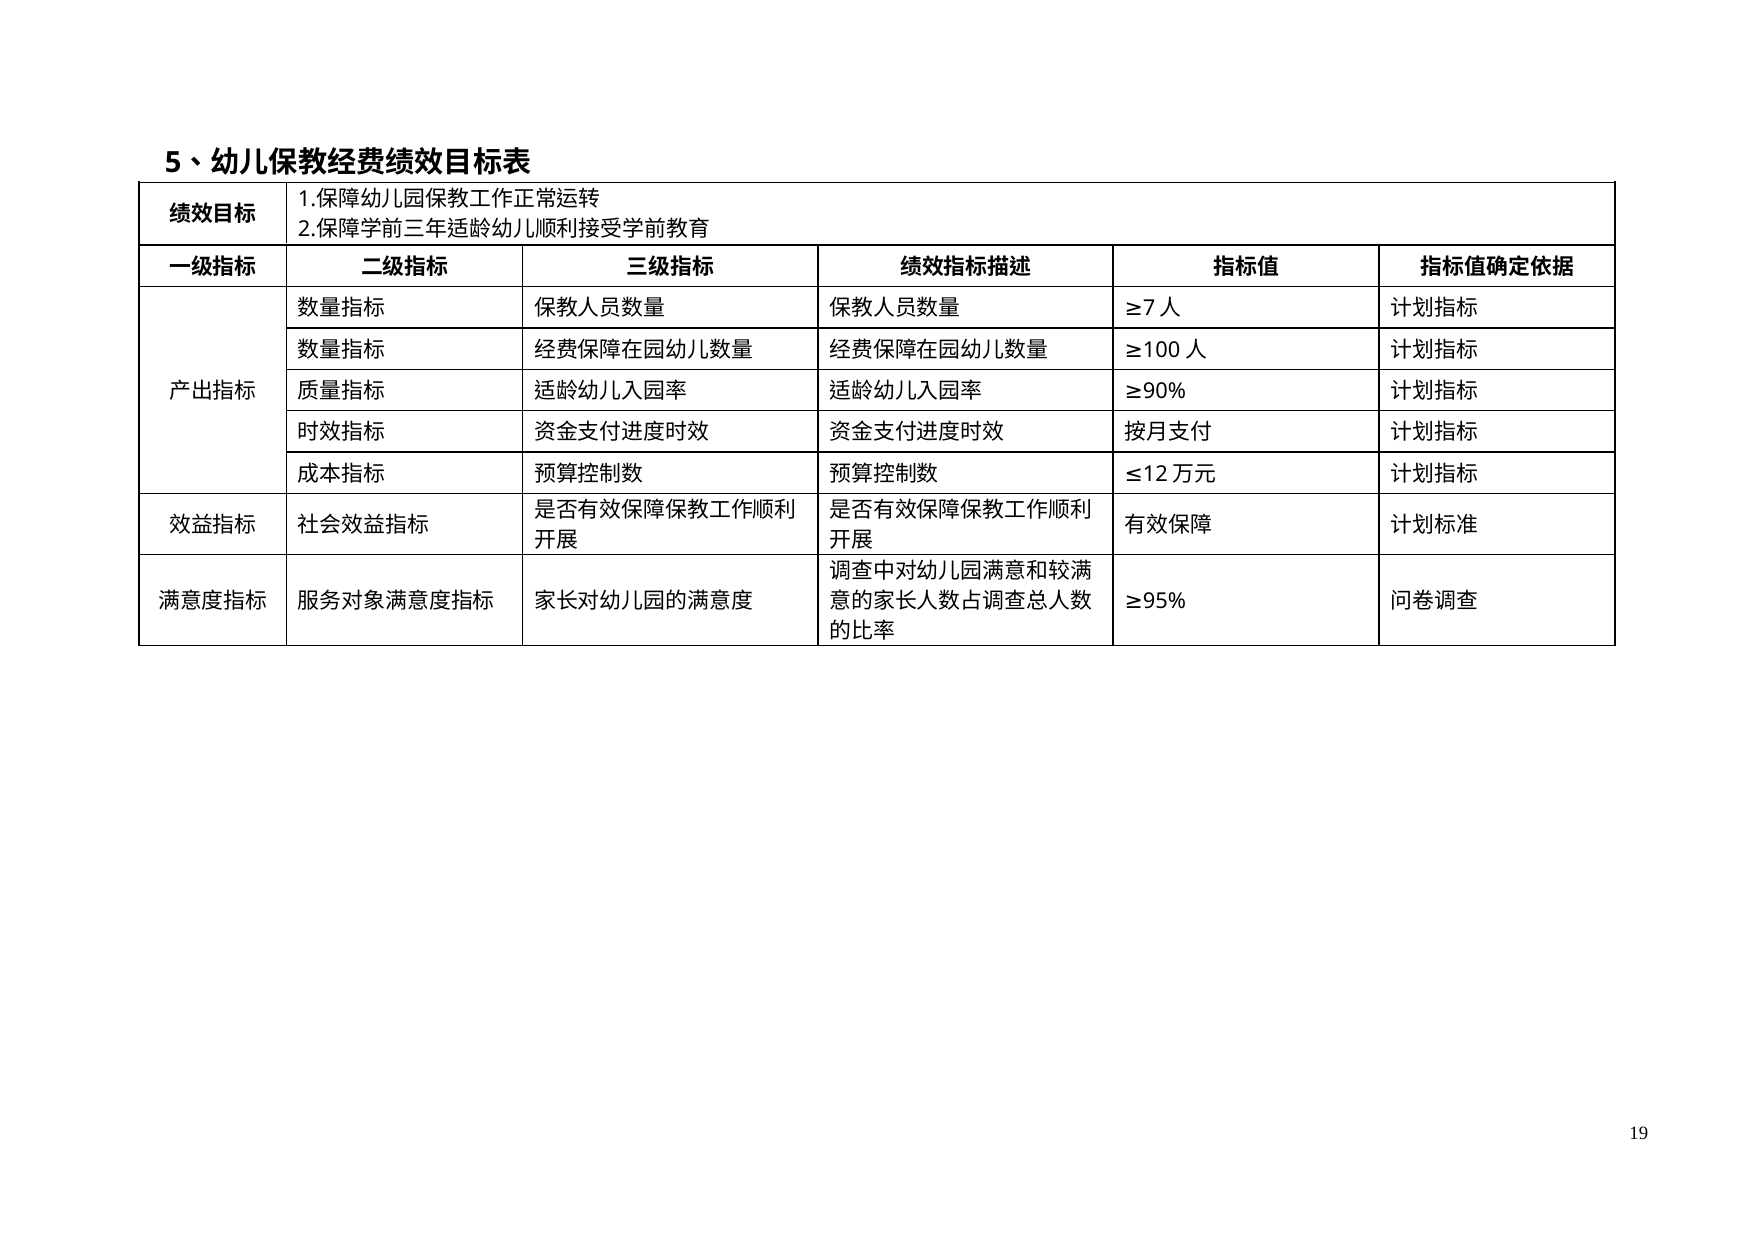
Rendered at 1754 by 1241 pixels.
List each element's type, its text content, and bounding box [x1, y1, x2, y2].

table_cell 时效指标 [287, 411, 522, 451]
table_cell 保教人员数量 [819, 287, 1112, 327]
table_cell ≤12万元 [1114, 453, 1378, 492]
table_cell 数量指标 [287, 287, 522, 327]
table_cell 满意度指标 [140, 555, 286, 644]
table_header 绩效目标 [140, 183, 286, 243]
table_cell 是否有效保障保教工作顺利开展 [819, 494, 1112, 554]
text 5、幼儿保教经费绩效目标表 [106, 142, 1648, 181]
table_cell 计划指标 [1380, 287, 1614, 327]
table_cell 家长对幼儿园的满意度 [523, 555, 817, 644]
table_cell 问卷调查 [1380, 555, 1614, 644]
table_cell 适龄幼儿入园率 [523, 370, 817, 410]
table_cell 服务对象满意度指标 [287, 555, 522, 644]
table_cell ≥90% [1114, 370, 1378, 410]
table_cell 质量指标 [287, 370, 522, 410]
table_cell 计划标准 [1380, 494, 1614, 554]
table_cell ≥95% [1114, 555, 1378, 644]
table_header 一级指标 [140, 246, 286, 286]
table_header 绩效指标描述 [819, 246, 1112, 286]
table_cell 社会效益指标 [287, 494, 522, 554]
table_cell 成本指标 [287, 453, 522, 492]
table_cell 预算控制数 [523, 453, 817, 492]
table_cell 计划指标 [1380, 329, 1614, 368]
table_cell 经费保障在园幼儿数量 [819, 329, 1112, 368]
table_cell 计划指标 [1380, 453, 1614, 492]
table_cell 调查中对幼儿园满意和较满意的家长人数占调查总人数的比率 [819, 555, 1112, 644]
table_cell ≥100人 [1114, 329, 1378, 368]
table_header 指标值 [1114, 246, 1378, 286]
table_cell 按月支付 [1114, 411, 1378, 451]
table_cell 是否有效保障保教工作顺利开展 [523, 494, 817, 554]
table_cell 经费保障在园幼儿数量 [523, 329, 817, 368]
table_cell 数量指标 [287, 329, 522, 368]
table_cell 计划指标 [1380, 370, 1614, 410]
table_header 三级指标 [523, 246, 817, 286]
table_cell ≥7人 [1114, 287, 1378, 327]
table_cell 产出指标 [140, 287, 286, 492]
table_cell 有效保障 [1114, 494, 1378, 554]
table_cell 资金支付进度时效 [523, 411, 817, 451]
table_header 1.保障幼儿园保教工作正常运转 2.保障学前三年适龄幼儿顺利接受学前教育 [287, 183, 1614, 243]
table_cell 预算控制数 [819, 453, 1112, 492]
table_cell 资金支付进度时效 [819, 411, 1112, 451]
table_cell 计划指标 [1380, 411, 1614, 451]
table_cell 保教人员数量 [523, 287, 817, 327]
table_header 二级指标 [287, 246, 522, 286]
table_cell 效益指标 [140, 494, 286, 554]
table_header 指标值确定依据 [1380, 246, 1614, 286]
table_cell 适龄幼儿入园率 [819, 370, 1112, 410]
